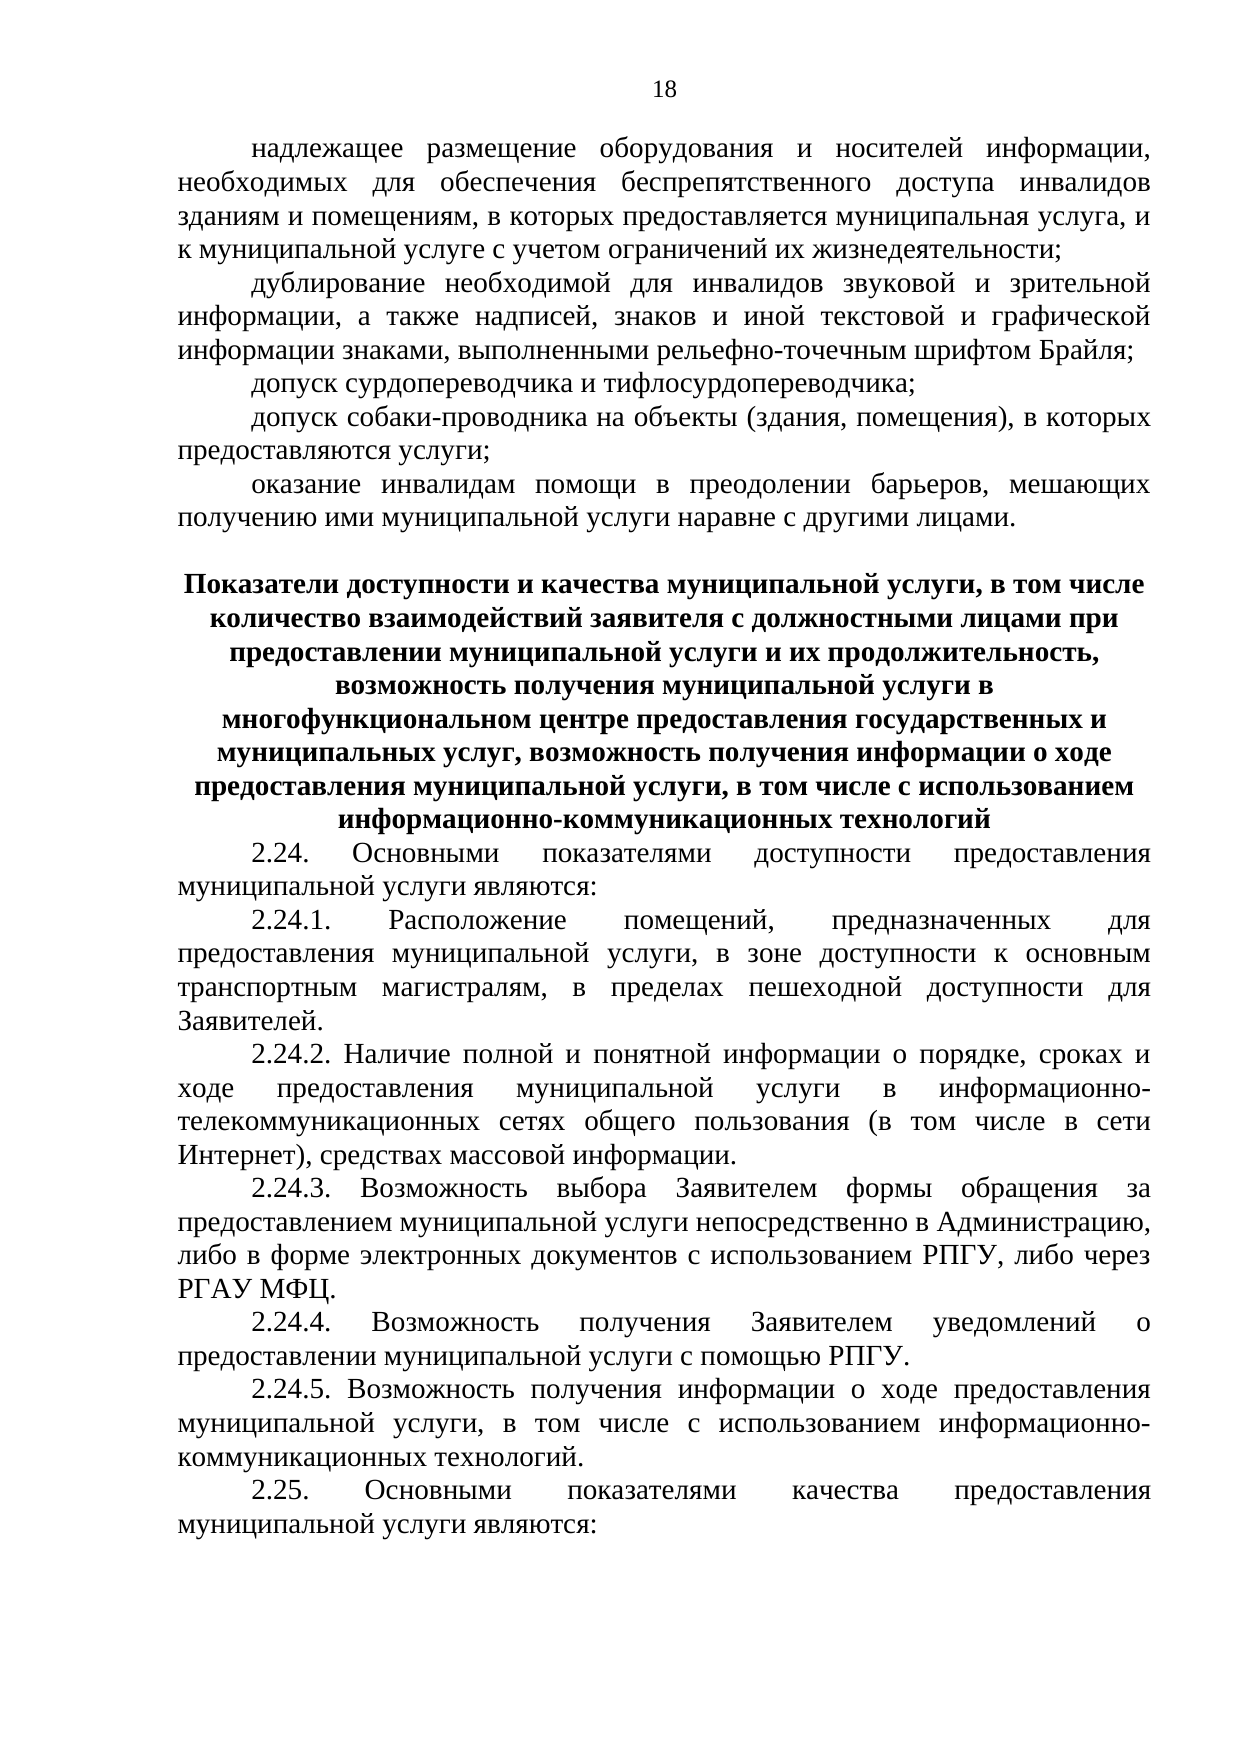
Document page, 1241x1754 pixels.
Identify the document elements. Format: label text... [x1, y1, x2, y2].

text допуск собаки-проводника на объекты (здания, помещения), в которых предоставляются услуги; [177, 399, 1152, 466]
text 2.24. Основными показателями доступности предоставления муниципальной услуги являются: [177, 835, 1152, 902]
text 2.24.4. Возможность получения Заявителем уведомлений о предоставлении муниципальной услуги с помощью РПГУ. [177, 1304, 1152, 1372]
text Показатели доступности и качества муниципальной услуги, в том числе количество взаимодействий заявителя с должностными лицами при предоставлении муниципальной услуги и их продолжительность, возможность получения муниципальной услуги в многофункциональном центре предоставления государственных и муниципальных услуг, возможность получения информации о ходе предоставления муниципальной услуги, в том числе с использованием информационно-коммуникационных технологий [177, 567, 1152, 835]
text 2.24.1. Расположение помещений, предназначенных для предоставления муниципальной услуги, в зоне доступности к основным транспортным магистралям, в пределах пешеходной доступности для Заявителей. [177, 902, 1152, 1036]
text надлежащее размещение оборудования и носителей информации, необходимых для обеспечения беспрепятственного доступа инвалидов зданиям и помещениям, в которых предоставляется муниципальная услуга, и к муниципальной услуге с учетом ограничений их жизнедеятельности; [177, 131, 1152, 265]
text 2.24.3. Возможность выбора Заявителем формы обращения за предоставлением муниципальной услуги непосредственно в Администрацию, либо в форме электронных документов с использованием РПГУ, либо через РГАУ МФЦ. [177, 1170, 1152, 1304]
text 2.24.2. Наличие полной и понятной информации о порядке, сроках и ходе предоставления муниципальной услуги в информационно-телекоммуникационных сетях общего пользования (в том числе в сети Интернет), средствах массовой информации. [177, 1036, 1152, 1170]
text 2.24.5. Возможность получения информации о ходе предоставления муниципальной услуги, в том числе с использованием информационно-коммуникационных технологий. [177, 1372, 1152, 1472]
text 2.25. Основными показателями качества предоставления муниципальной услуги являются: [177, 1472, 1152, 1539]
text оказание инвалидам помощи в преодолении барьеров, мешающих получению ими муниципальной услуги наравне с другими лицами. [177, 466, 1152, 533]
text дублирование необходимой для инвалидов звуковой и зрительной информации, а также надписей, знаков и иной текстовой и графической информации знаками, выполненными рельефно-точечным шрифтом Брайля; [177, 265, 1152, 365]
text допуск сурдопереводчика и тифлосурдопереводчика; [177, 365, 1152, 399]
